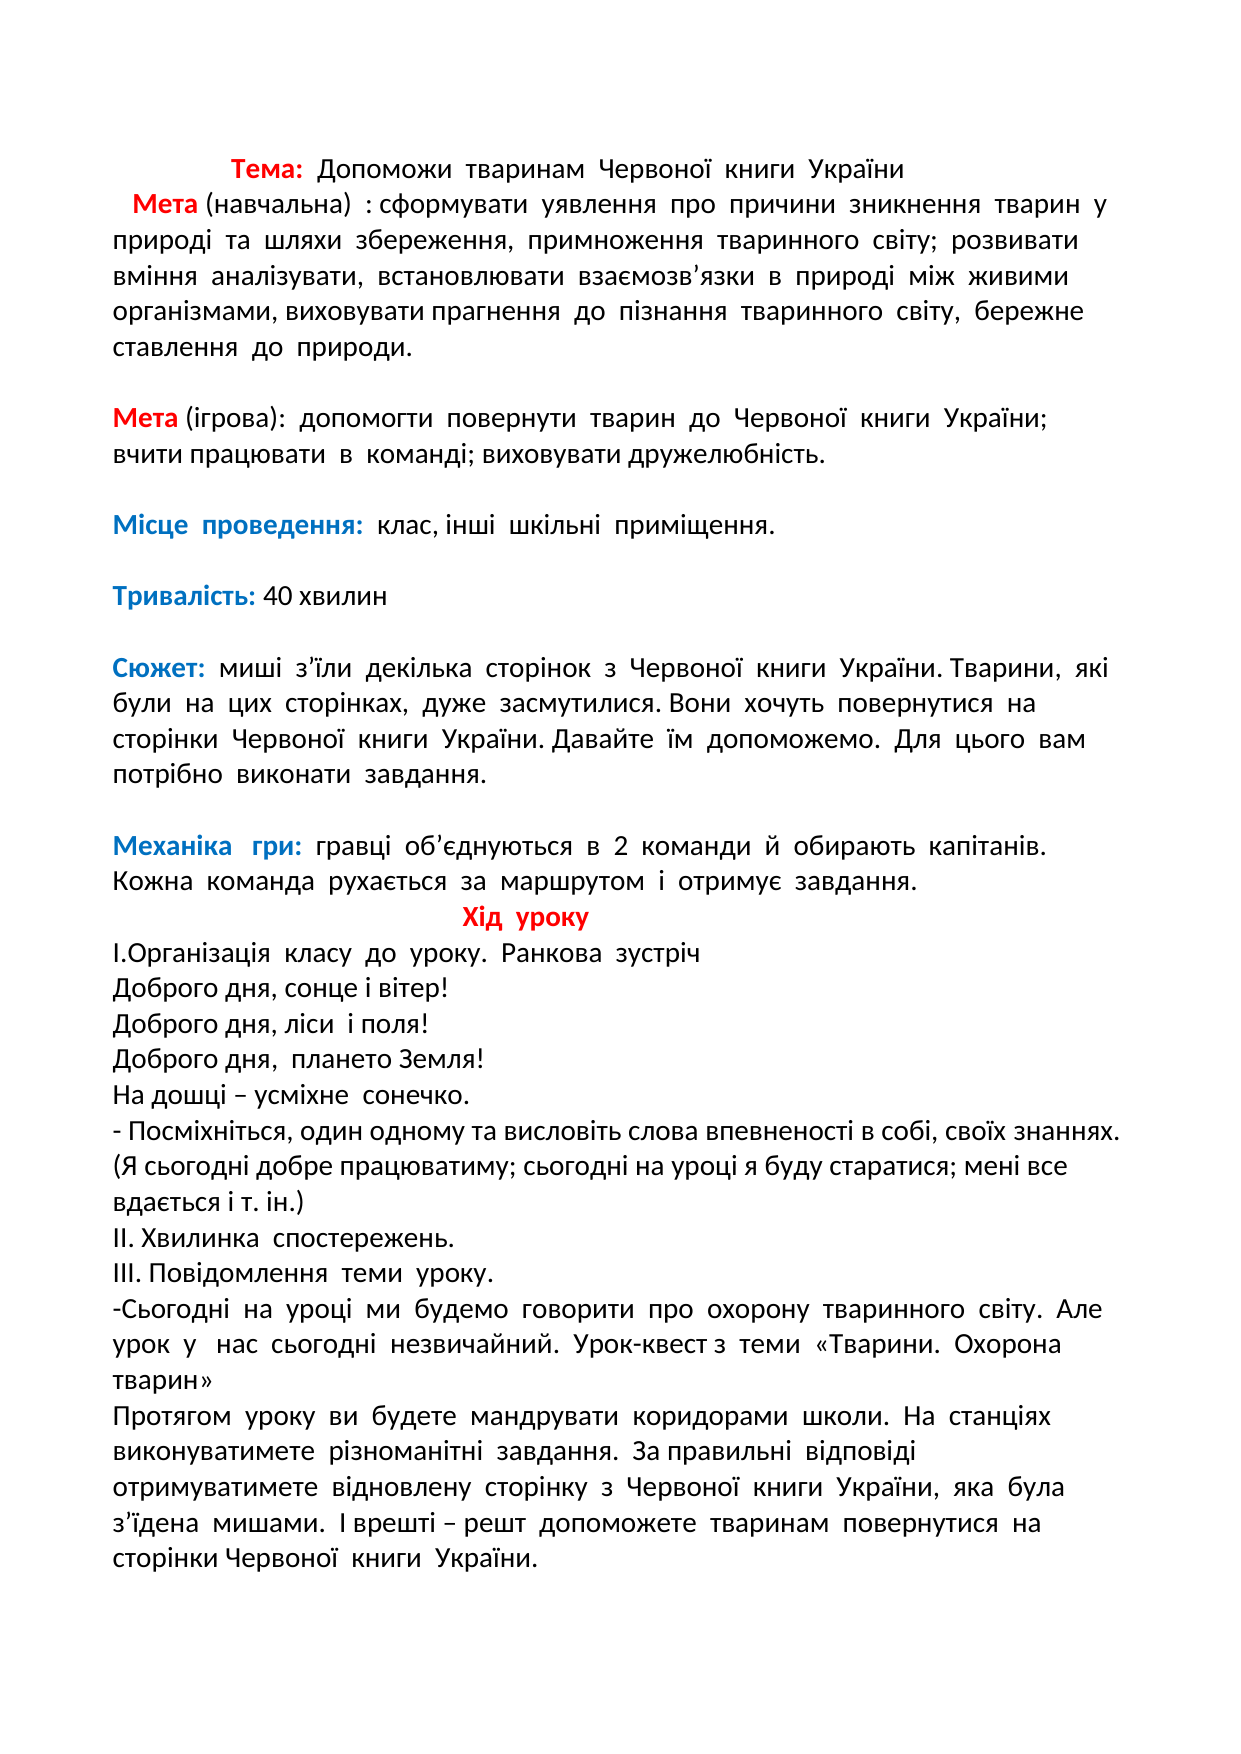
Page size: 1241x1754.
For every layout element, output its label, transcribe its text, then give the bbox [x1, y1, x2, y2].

text Доброго дня, ліси і поля! [112, 1005, 1128, 1041]
text III. Повідомлення теми уроку. [112, 1254, 1128, 1290]
text Мета (ігрова): допомогти повернути тварин до Червоної книги України; вчити працювати в команді; виховувати дружелюбність. [112, 399, 1128, 471]
text II. Хвилинка спостережень. [112, 1219, 1128, 1254]
text -Сьогодні на уроці ми будемо говорити про охорону тваринного світу. Але урок у нас сьогодні незвичайний. Урок-квест з теми «Тварини. Охорона тварин» [112, 1290, 1128, 1397]
text Тема: Допоможи тваринам Червоної книги України [112, 150, 1128, 186]
text Хід уроку [112, 898, 1128, 934]
text На дошці – усміхне сонечко. [112, 1076, 1128, 1112]
text - Посміхніться, один одному та висловіть слова впевненості в собі, своїх знаннях. [112, 1112, 1128, 1147]
text Місце проведення: клас, інші шкільні приміщення. [112, 506, 1128, 542]
text (Я сьогодні добре працюватиму; сьогодні на уроці я буду старатися; мені все вдається і т. ін.) [112, 1147, 1128, 1219]
text Мета (навчальна) : сформувати уявлення про причини зникнення тварин у природі та шляхи збереження, примноження тваринного світу; розвивати вміння аналізувати, встановлювати взаємозв’язки в природі між живими організмами, виховувати прагнення до пізнання тваринного світу, бережне ставлення до природи. [112, 186, 1128, 364]
text Доброго дня, плането Земля! [112, 1041, 1128, 1076]
text Механіка гри: гравці об’єднуються в 2 команди й обирають капітанів. Кожна команда рухається за маршрутом і отримує завдання. [112, 827, 1128, 898]
text Протягом уроку ви будете мандрувати коридорами школи. На станціях виконуватимете різноманітні завдання. За правильні відповіді отримуватимете відновлену сторінку з Червоної книги України, яка була з’їдена мишами. І врешті – решт допоможете тваринам повернутися на сторінки Червоної книги України. [112, 1397, 1128, 1575]
text Сюжет: миші з’їли декілька сторінок з Червоної книги України. Тварини, які були на цих сторінках, дуже засмутилися. Вони хочуть повернутися на сторінки Червоної книги України. Давайте їм допоможемо. Для цього вам потрібно виконати завдання. [112, 649, 1128, 791]
text Тривалість: 40 хвилин [112, 577, 1128, 613]
text Доброго дня, сонце і вітер! [112, 969, 1128, 1005]
text I.Організація класу до уроку. Ранкова зустріч [112, 934, 1128, 969]
